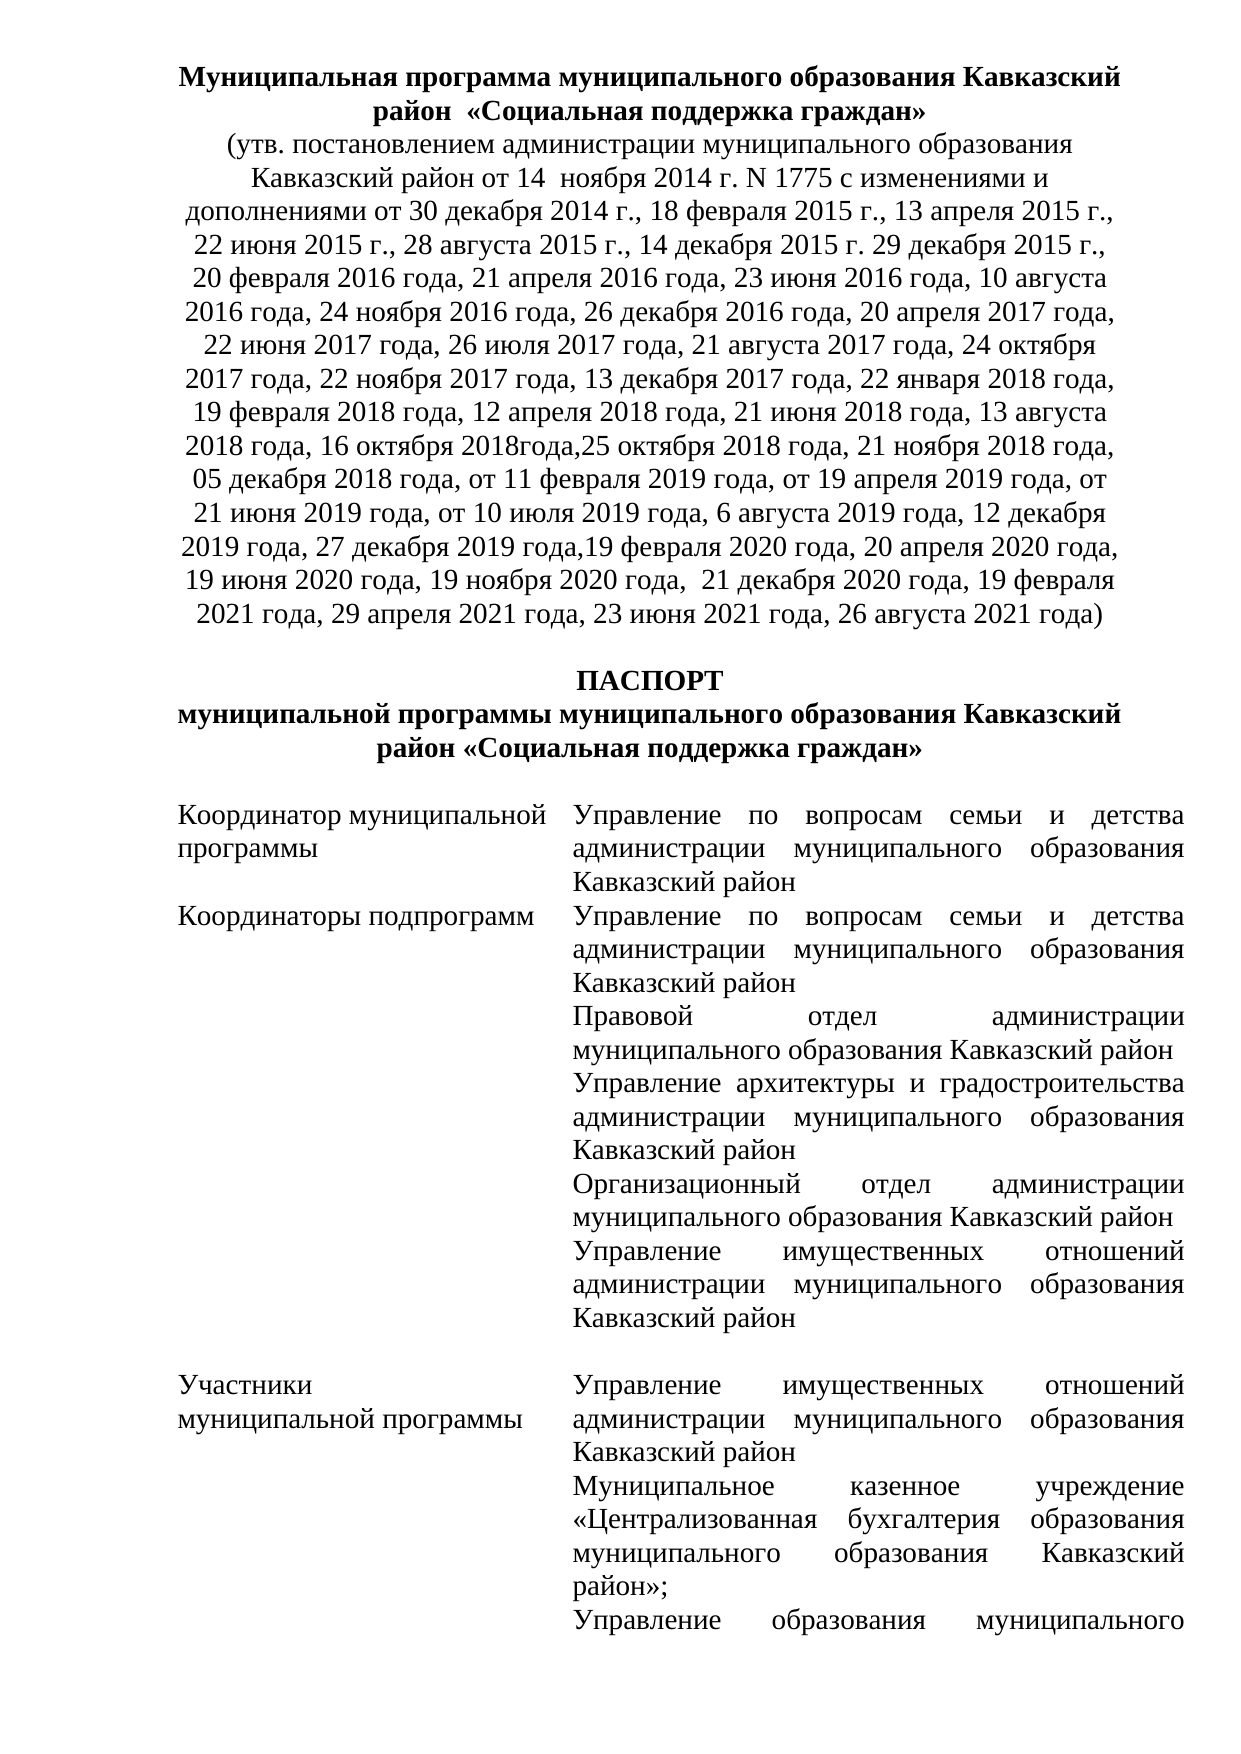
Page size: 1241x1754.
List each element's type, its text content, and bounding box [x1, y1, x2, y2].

table_cell Управление по вопросам семьи и детства администрации муниципального образования Кавказский район Правовой отдел администрации муниципального образования Кавказский район Управление архитектуры и градостроительства администрации муниципального образования Кавказский район Организационный отдел администрации муниципального образования Кавказский район Управление имущественных отношений администрации муниципального образования Кавказский район [561, 898, 1196, 1334]
table_header Координатор муниципальной программы [166, 797, 561, 898]
subtitle Муниципальная программа муниципального образования Кавказский район «Социальная поддержка граждан» [177, 59, 1122, 126]
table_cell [166, 1334, 561, 1636]
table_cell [561, 1334, 1196, 1636]
text ПАСПОРТ муниципальной программы муниципального образования Кавказский район «Социальная поддержка граждан» [177, 663, 1122, 763]
table_header Управление по вопросам семьи и детства администрации муниципального образования Кавказский район [561, 797, 1196, 898]
subtitle (утв. постановлением администрации муниципального образования Кавказский район от 14 ноября 2014 г. N 1775 с изменениями и дополнениями от 30 декабря 2014 г., 18 февраля 2015 г., 13 апреля 2015 г., 22 июня 2015 г., 28 августа 2015 г., 14 декабря 2015 г. 29 декабря 2015 г., 20 февраля 2016 года, 21 апреля 2016 года, 23 июня 2016 года, 10 августа 2016 года, 24 ноября 2016 года, 26 декабря 2016 года, 20 апреля 2017 года, 22 июня 2017 года, 26 июля 2017 года, 21 августа 2017 года, 24 октября 2017 года, 22 ноября 2017 года, 13 декабря 2017 года, 22 января 2018 года, 19 февраля 2018 года, 12 апреля 2018 года, 21 июня 2018 года, 13 августа 2018 года, 16 октября 2018года,25 октября 2018 года, 21 ноября 2018 года, 05 декабря 2018 года, от 11 февраля 2019 года, от 19 апреля 2019 года, от 21 июня 2019 года, от 10 июля 2019 года, 6 августа 2019 года, 12 декабря 2019 года, 27 декабря 2019 года,19 февраля 2020 года, 20 апреля 2020 года, 19 июня 2020 года, 19 ноября 2020 года, 21 декабря 2020 года, 19 февраля 2021 года, 29 апреля 2021 года, 23 июня 2021 года, 26 августа 2021 года) [177, 126, 1122, 629]
table_cell Координаторы подпрограмм [166, 898, 561, 1334]
